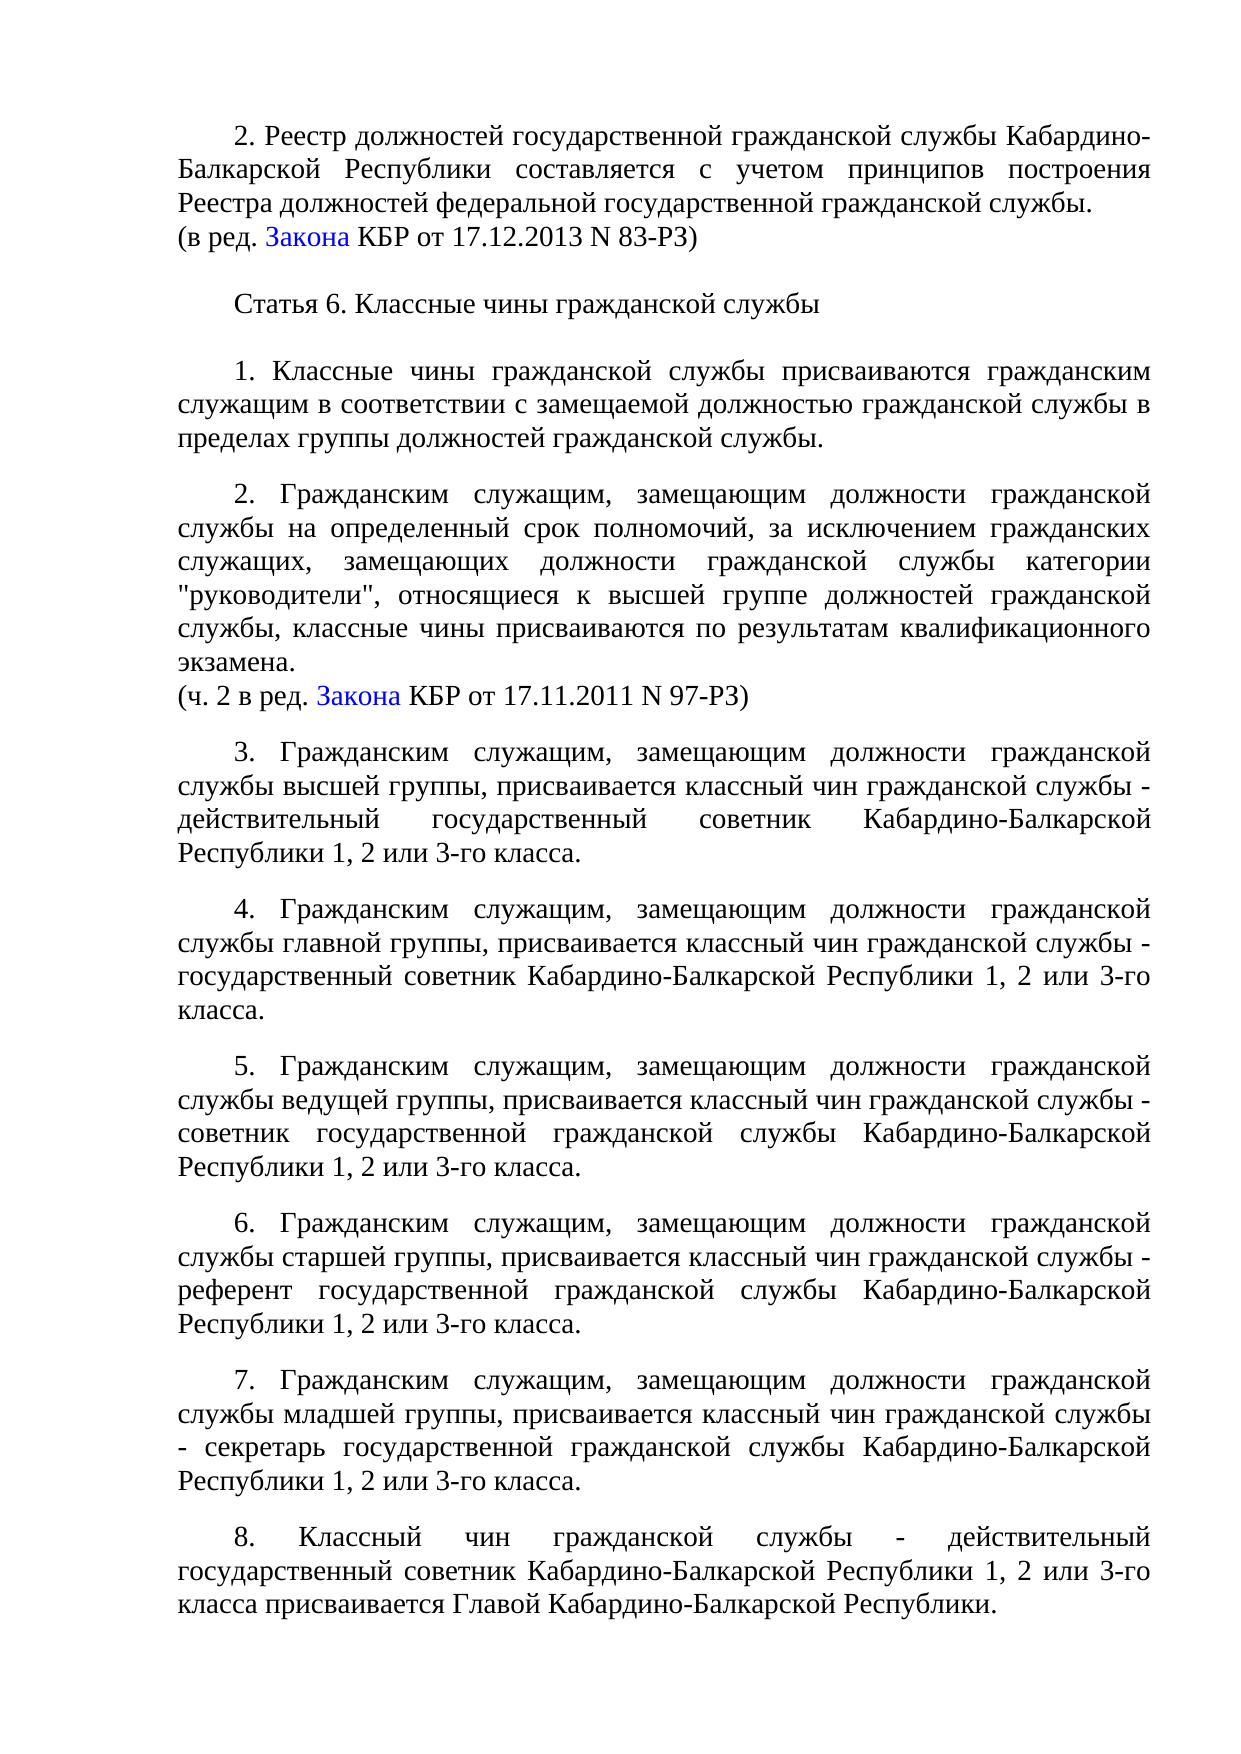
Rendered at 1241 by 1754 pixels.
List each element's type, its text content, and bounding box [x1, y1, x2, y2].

text (в ред. Закона КБР от 17.12.2013 N 83-РЗ) [177, 219, 1152, 252]
text 6. Гражданским служащим, замещающим должности гражданской службы старшей группы, присваивается классный чин гражданской службы - референт государственной гражданской службы Кабардино-Балкарской Республики 1, 2 или 3-го класса. [177, 1205, 1152, 1339]
text (ч. 2 в ред. Закона КБР от 17.11.2011 N 97-РЗ) [177, 678, 1152, 711]
text 5. Гражданским служащим, замещающим должности гражданской службы ведущей группы, присваивается классный чин гражданской службы - советник государственной гражданской службы Кабардино-Балкарской Республики 1, 2 или 3-го класса. [177, 1048, 1152, 1182]
text 1. Классные чины гражданской службы присваиваются гражданским служащим в соответствии с замещаемой должностью гражданской службы в пределах группы должностей гражданской службы. [177, 353, 1152, 453]
text Статья 6. Классные чины гражданской службы [177, 286, 1152, 319]
text 2. Гражданским служащим, замещающим должности гражданской службы на определенный срок полномочий, за исключением гражданских служащих, замещающих должности гражданской службы категории "руководители", относящиеся к высшей группе должностей гражданской службы, классные чины присваиваются по результатам квалификационного экзамена. [177, 476, 1152, 678]
text 4. Гражданским служащим, замещающим должности гражданской службы главной группы, присваивается классный чин гражданской службы - государственный советник Кабардино-Балкарской Республики 1, 2 или 3-го класса. [177, 891, 1152, 1025]
text 3. Гражданским служащим, замещающим должности гражданской службы высшей группы, присваивается классный чин гражданской службы - действительный государственный советник Кабардино-Балкарской Республики 1, 2 или 3-го класса. [177, 734, 1152, 868]
text 2. Реестр должностей государственной гражданской службы Кабардино-Балкарской Республики составляется с учетом принципов построения Реестра должностей федеральной государственной гражданской службы. [177, 118, 1152, 219]
text 8. Классный чин гражданской службы - действительный государственный советник Кабардино-Балкарской Республики 1, 2 или 3-го класса присваивается Главой Кабардино-Балкарской Республики. [177, 1519, 1152, 1620]
text 7. Гражданским служащим, замещающим должности гражданской службы младшей группы, присваивается классный чин гражданской службы - секретарь государственной гражданской службы Кабардино-Балкарской Республики 1, 2 или 3-го класса. [177, 1362, 1152, 1497]
